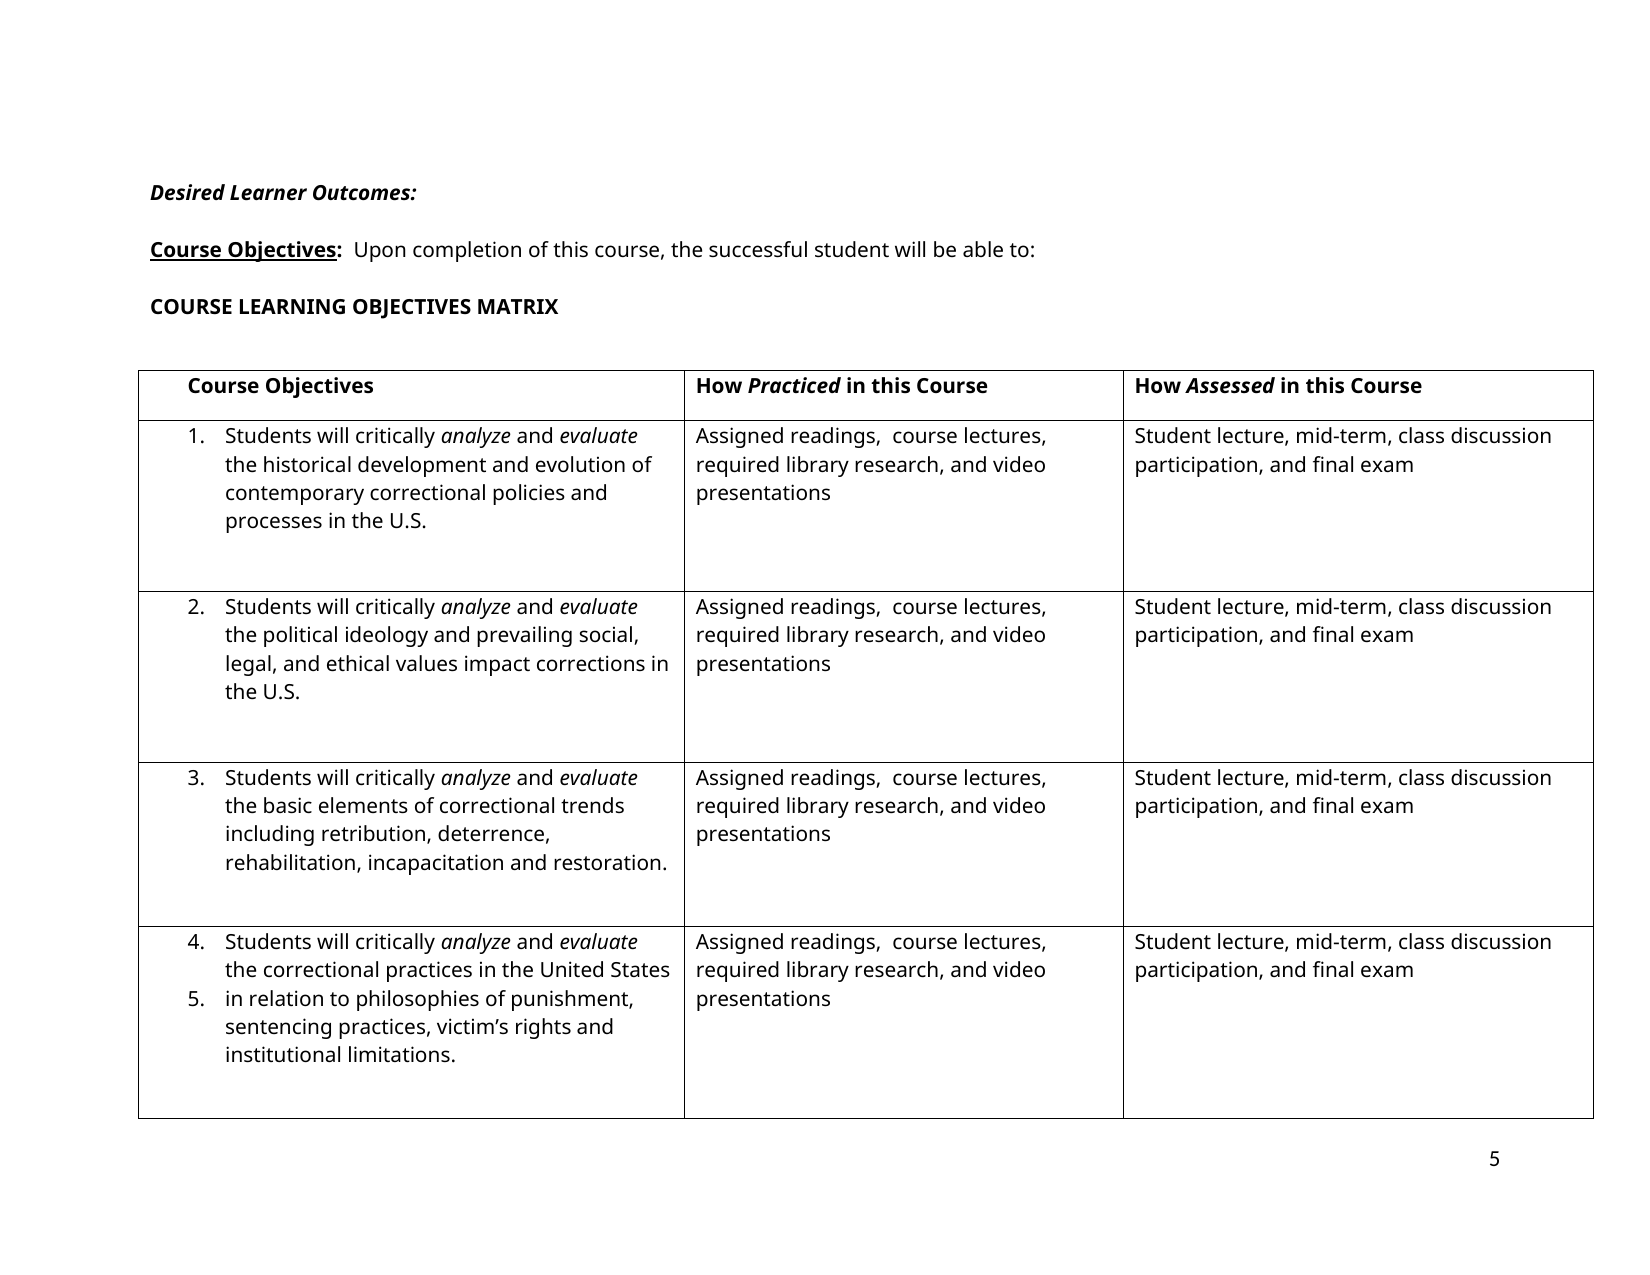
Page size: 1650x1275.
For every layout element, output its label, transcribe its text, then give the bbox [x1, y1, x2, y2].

table_header How Practiced in this Course [685, 371, 1123, 420]
table_cell Student lecture, mid-term, class discussion participation, and final exam [1124, 763, 1593, 926]
table_cell Students will critically analyze and evaluate the historical development and evolution of contemporary correctional policies and processes in the U.S. [139, 421, 684, 591]
text Desired Learner Outcomes: [150, 178, 1500, 207]
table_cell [1124, 927, 1593, 1118]
table_cell Students will critically analyze and evaluate the basic elements of correctional trends including retribution, deterrence, rehabilitation, incapacitation and restoration. [139, 763, 684, 926]
table_cell Students will critically analyze and evaluate the political ideology and prevailing social, legal, and ethical values impact corrections in the U.S. [139, 592, 684, 762]
table_header Course Objectives [139, 371, 684, 420]
table_header How Assessed in this Course [1124, 371, 1593, 420]
text COURSE LEARNING OBJECTIVES MATRIX [150, 292, 1500, 321]
table_cell Assigned readings, course lectures, required library research, and video presentations [685, 763, 1123, 926]
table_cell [685, 927, 1123, 1118]
table_cell Assigned readings, course lectures, required library research, and video presentations [685, 421, 1123, 591]
table_cell Assigned readings, course lectures, required library research, and video presentations [685, 592, 1123, 762]
table_cell Student lecture, mid-term, class discussion participation, and final exam [1124, 421, 1593, 591]
text Course Objectives: Upon completion of this course, the successful student will be able to: [150, 235, 1500, 264]
table_cell Students will critically analyze and evaluate the correctional practices in the United States in relation to philosophies of punishment, sentencing practices, victim’s rights and institutional limitations. [139, 927, 684, 1118]
table_cell Student lecture, mid-term, class discussion participation, and final exam [1124, 592, 1593, 762]
